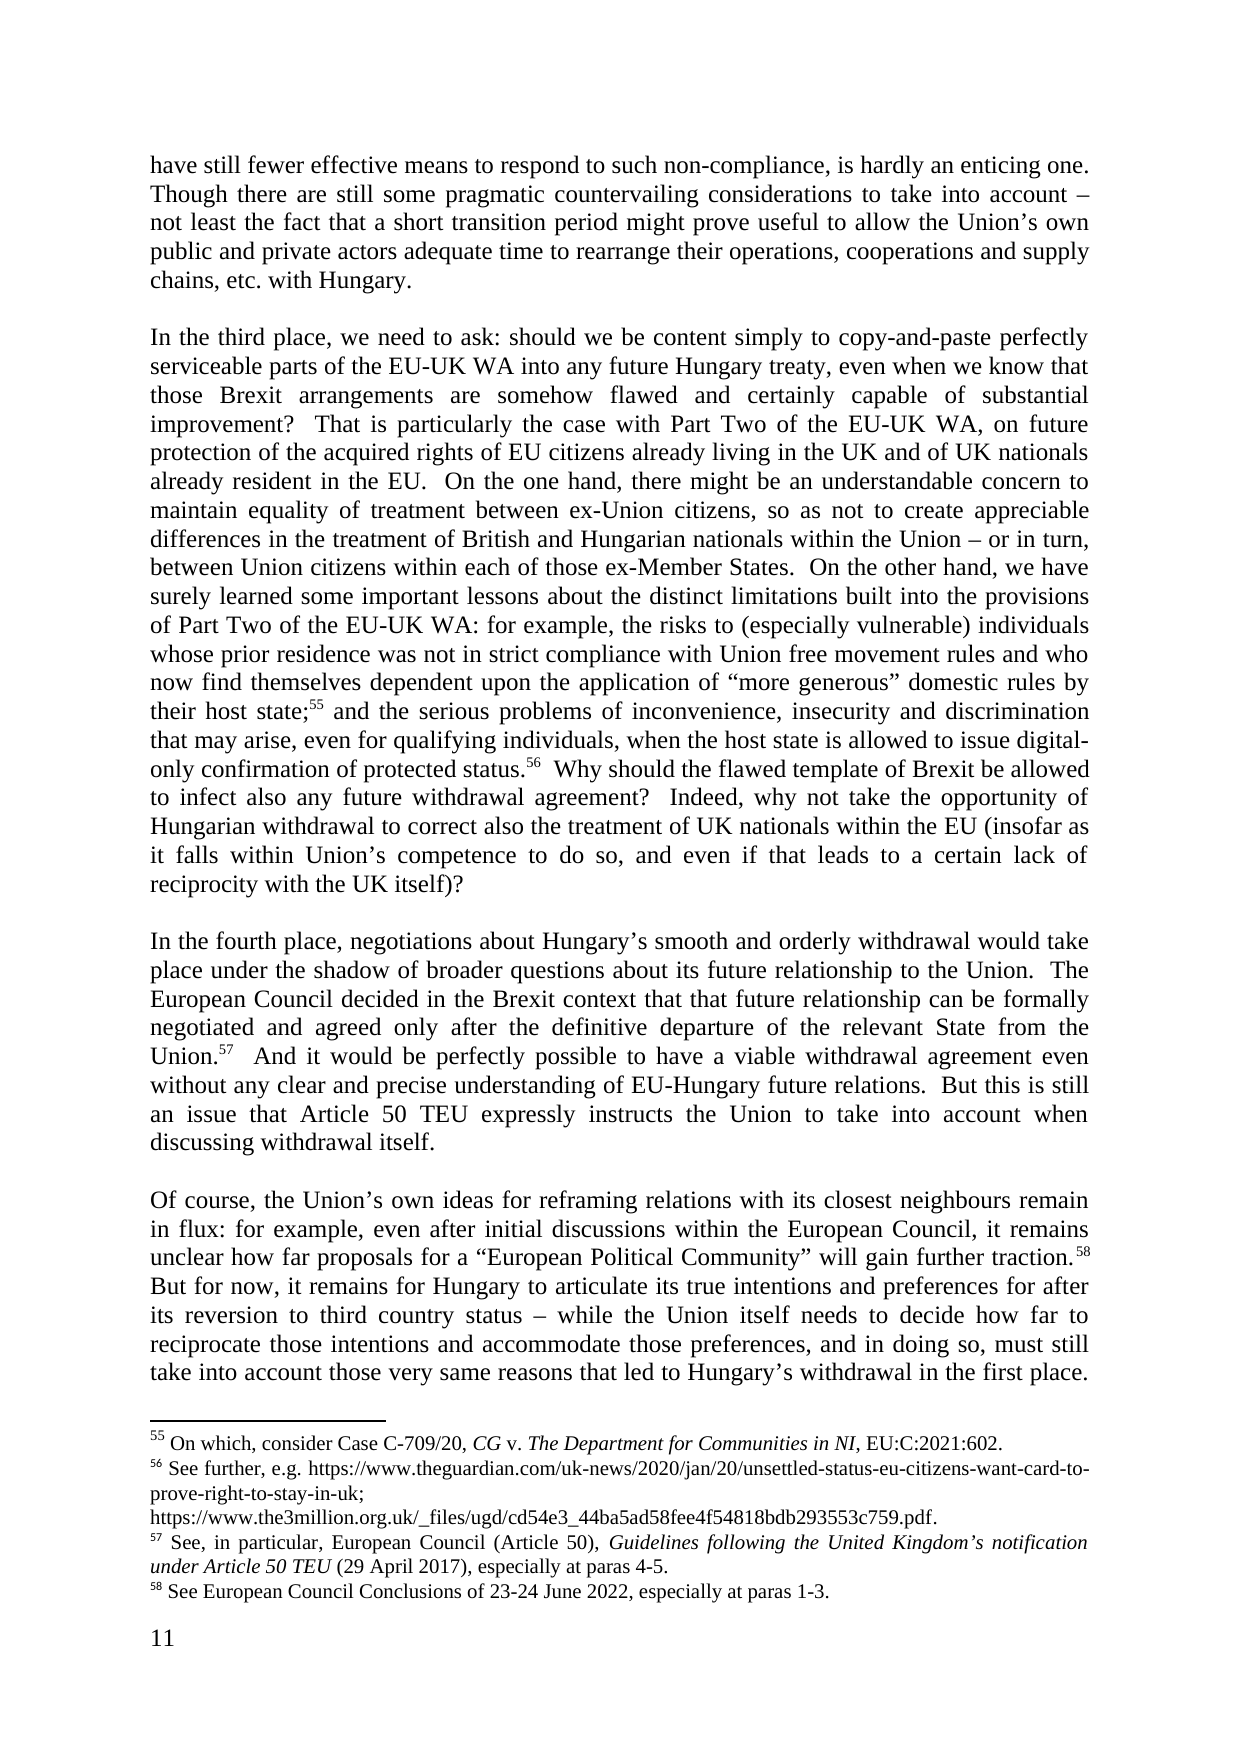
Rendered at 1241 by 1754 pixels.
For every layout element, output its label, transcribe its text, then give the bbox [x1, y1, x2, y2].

text In the third place, we need to ask: should we be content simply to copy-and-paste perfectly serviceable parts of the EU-UK WA into any future Hungary treaty, even when we know that those Brexit arrangements are somehow flawed and certainly capable of substantial improvement? That is particularly the case with Part Two of the EU-UK WA, on future protection of the acquired rights of EU citizens already living in the UK and of UK nationals already resident in the EU. On the one hand, there might be an understandable concern to maintain equality of treatment between ex-Union citizens, so as not to create appreciable differences in the treatment of British and Hungarian nationals within the Union – or in turn, between Union citizens within each of those ex-Member States. On the other hand, we have surely learned some important lessons about the distinct limitations built into the provisions of Part Two of the EU-UK WA: for example, the risks to (especially vulnerable) individuals whose prior residence was not in strict compliance with Union free movement rules and who now find themselves dependent upon the application of “more generous” domestic rules by their host state; and the serious problems of inconvenience, insecurity and discrimination that may arise, even for qualifying individuals, when the host state is allowed to issue digital-only confirmation of protected status. Why should the flawed template of Brexit be allowed to infect also any future withdrawal agreement? Indeed, why not take the opportunity of Hungarian withdrawal to correct also the treatment of UK nationals within the EU (insofar as it falls within Union’s competence to do so, and even if that leads to a certain lack of reciprocity with the UK itself)? [150, 322, 1090, 897]
text In the fourth place, negotiations about Hungary’s smooth and orderly withdrawal would take place under the shadow of broader questions about its future relationship to the Union. The European Council decided in the Brexit context that that future relationship can be formally negotiated and agreed only after the definitive departure of the relevant State from the Union. And it would be perfectly possible to have a viable withdrawal agreement even without any clear and precise understanding of EU-Hungary future relations. But this is still an issue that Article 50 TEU expressly instructs the Union to take into account when discussing withdrawal itself. [150, 926, 1090, 1156]
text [150, 150, 1090, 294]
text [150, 1185, 1090, 1386]
